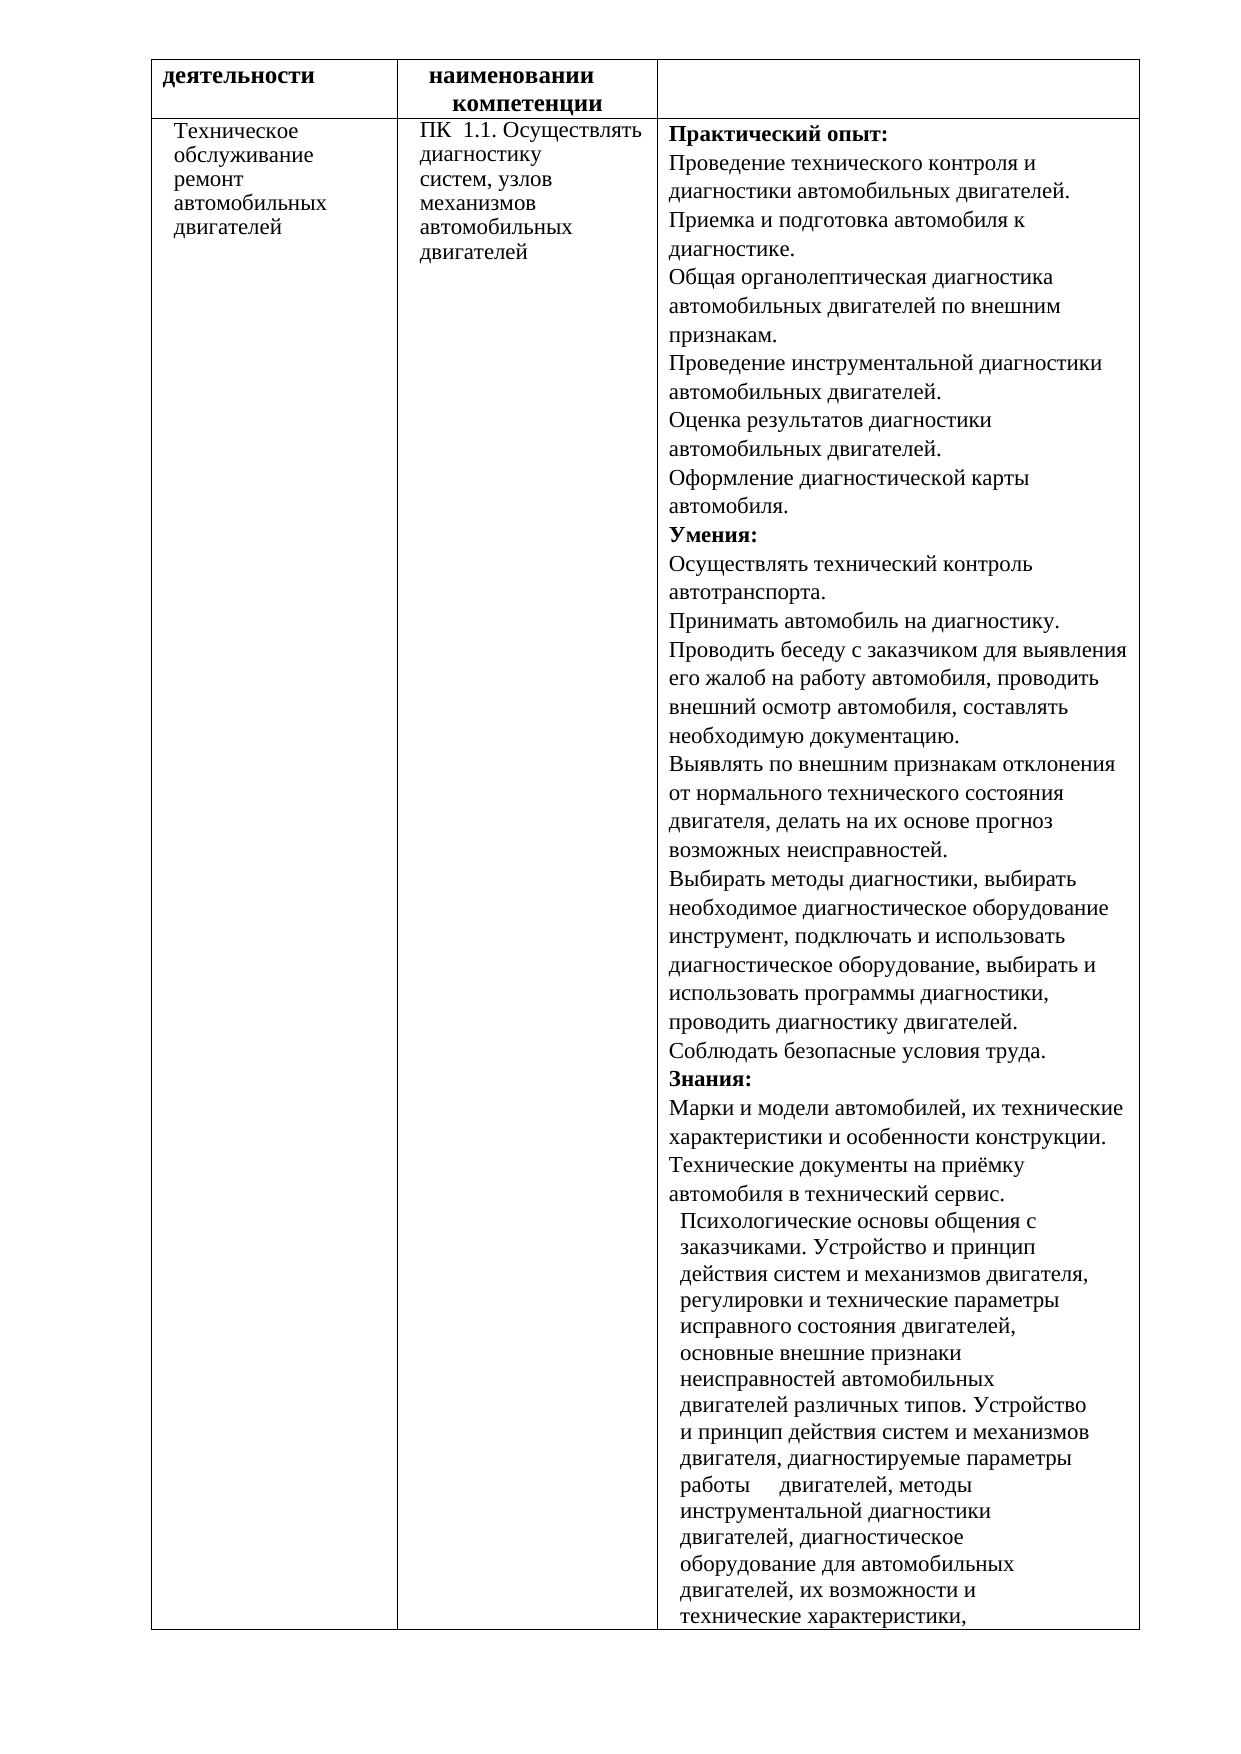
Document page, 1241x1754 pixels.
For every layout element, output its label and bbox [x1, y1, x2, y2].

table_cell [658, 119, 1139, 1629]
table_cell [152, 119, 397, 1629]
table_cell [398, 119, 657, 1629]
table_header [658, 60, 1139, 117]
table_header [398, 60, 657, 117]
table_header [152, 60, 397, 117]
